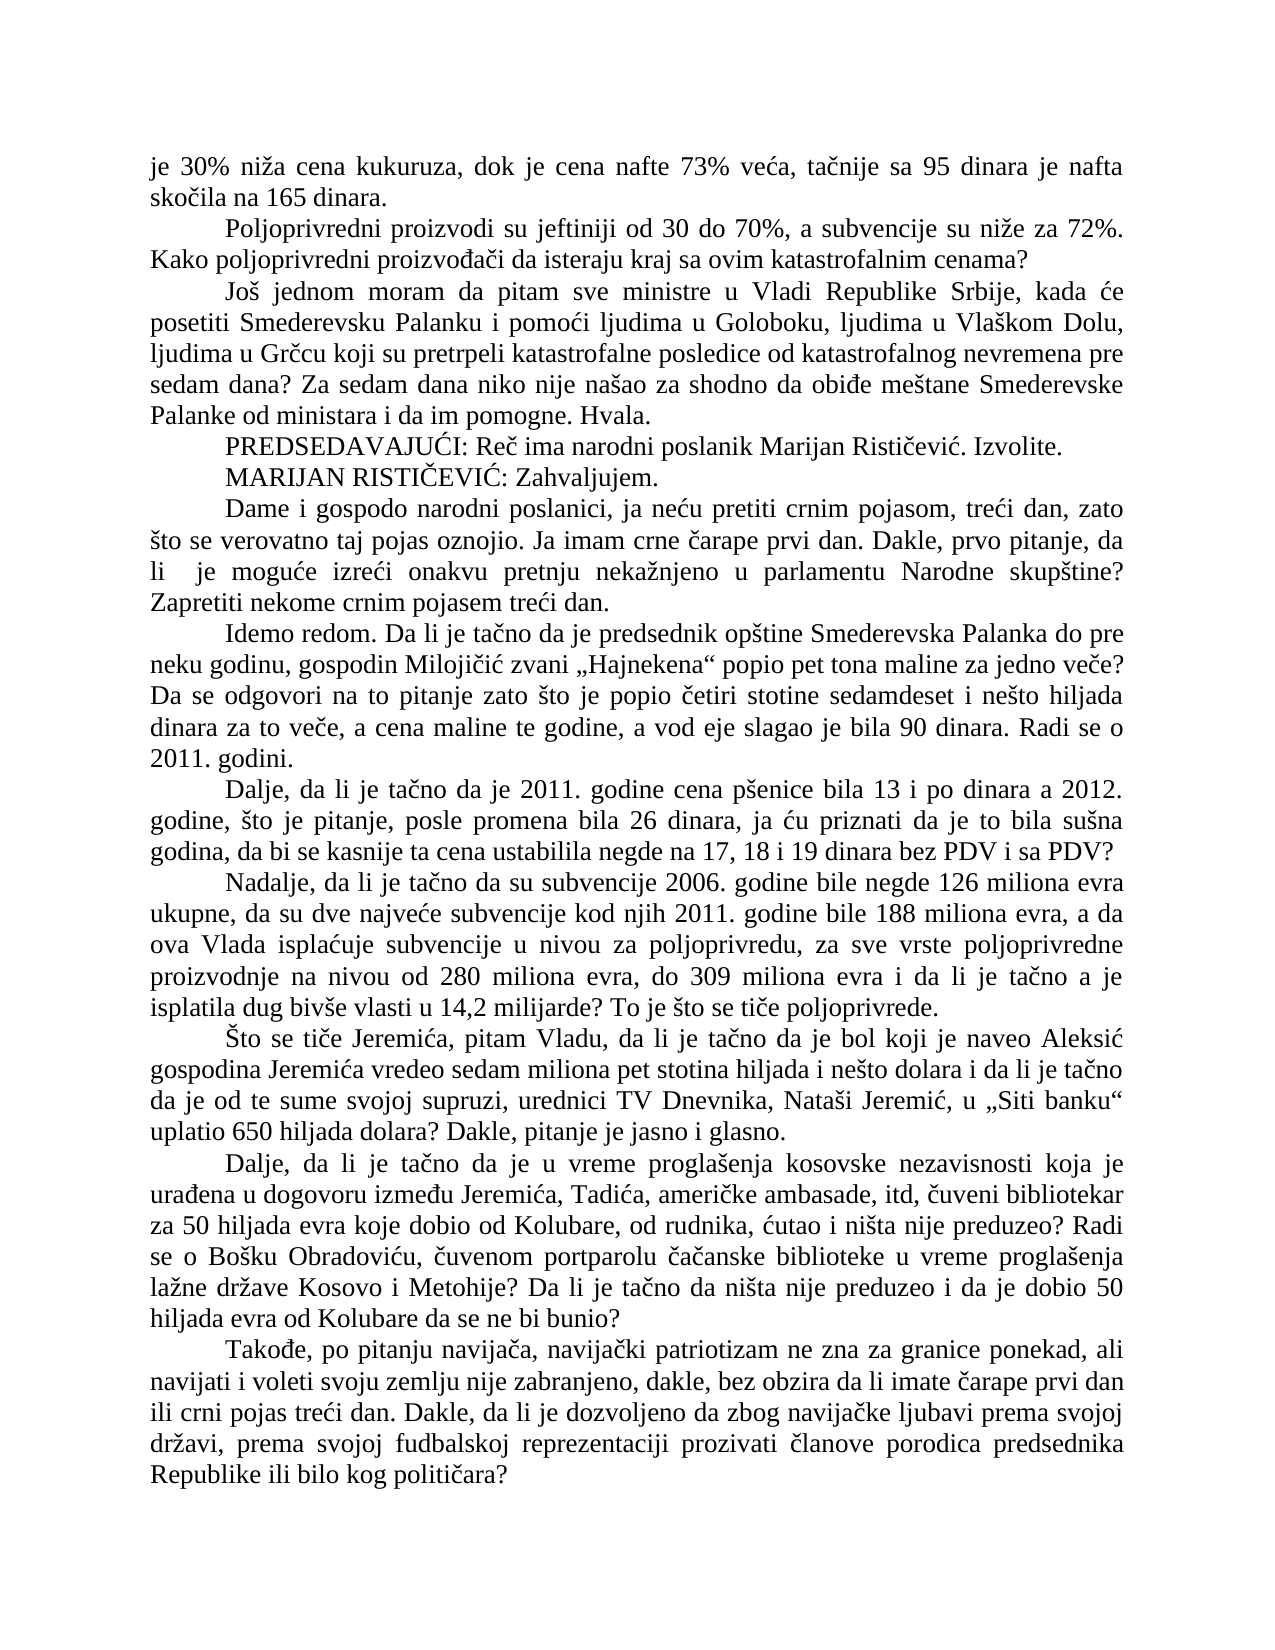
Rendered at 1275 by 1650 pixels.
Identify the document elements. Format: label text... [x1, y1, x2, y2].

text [150, 150, 1125, 212]
text Poljoprivredni proizvodi su jeftiniji od 30 do 70%, a subvencije su niže za 72%. Kako poljoprivredni proizvođači da isteraju kraj sa ovim katastrofalnim cenama? [150, 212, 1125, 274]
text Takođe, po pitanju navijača, navijački patriotizam ne zna za granice ponekad, ali navijati i voleti svoju zemlju nije zabranjeno, dakle, bez obzira da li imate čarape prvi dan ili crni pojas treći dan. Dakle, da li je dozvoljeno da zbog navijačke ljubavi prema svojoj državi, prema svojoj fudbalskoj reprezentaciji prozivati članove porodica predsednika Republike ili bilo kog političara? [150, 1333, 1125, 1489]
text Što se tiče Jeremića, pitam Vladu, da li je tačno da je bol koji je naveo Aleksić gospodina Jeremića vredeo sedam miliona pet stotina hiljada i nešto dolara i da li je tačno da je od te sume svojoj supruzi, urednici TV Dnevnika, Nataši Jeremić, u „Siti banku“ uplatio 650 hiljada dolara? Dakle, pitanje je jasno i glasno. [150, 1022, 1125, 1147]
text PREDSEDAVAJUĆI: Reč ima narodni poslanik Marijan Rističević. Izvolite. [150, 430, 1125, 461]
text MARIJAN RISTIČEVIĆ: Zahvaljujem. [150, 461, 1125, 493]
text Dalje, da li je tačno da je u vreme proglašenja kosovske nezavisnosti koja je urađena u dogovoru između Jeremića, Tadića, američke ambasade, itd, čuveni bibliotekar za 50 hiljada evra koje dobio od Kolubare, od rudnika, ćutao i ništa nije preduzeo? Radi se o Bošku Obradoviću, čuvenom portparolu čačanske biblioteke u vreme proglašenja lažne države Kosovo i Metohije? Da li je tačno da ništa nije preduzeo i da je dobio 50 hiljada evra od Kolubare da se ne bi bunio? [150, 1147, 1125, 1333]
text Dame i gospodo narodni poslanici, ja neću pretiti crnim pojasom, treći dan, zato što se verovatno taj pojas oznojio. Ja imam crne čarape prvi dan. Dakle, prvo pitanje, da li je moguće izreći onakvu pretnju nekažnjeno u parlamentu Narodne skupštine? Zapretiti nekome crnim pojasem treći dan. [150, 493, 1125, 617]
text Još jednom moram da pitam sve ministre u Vladi Republike Srbije, kada će posetiti Smederevsku Palanku i pomoći ljudima u Goloboku, ljudima u Vlaškom Dolu, ljudima u Grčcu koji su pretrpeli katastrofalne posledice od katastrofalnog nevremena pre sedam dana? Za sedam dana niko nije našao za shodno da obiđe meštane Smederevske Palanke od ministara i da im pomogne. Hvala. [150, 274, 1125, 430]
text Nadalje, da li je tačno da su subvencije 2006. godine bile negde 126 miliona evra ukupne, da su dve najveće subvencije kod njih 2011. godine bile 188 miliona evra, a da ova Vlada isplaćuje subvencije u nivou za poljoprivredu, za sve vrste poljoprivredne proizvodnje na nivou od 280 miliona evra, do 309 miliona evra i da li je tačno a je isplatila dug bivše vlasti u 14,2 milijarde? To je što se tiče poljoprivrede. [150, 866, 1125, 1022]
text Idemo redom. Da li je tačno da je predsednik opštine Smederevska Palanka do pre neku godinu, gospodin Milojičić zvani „Hajnekena“ popio pet tona maline za jedno veče? Da se odgovori na to pitanje zato što je popio četiri stotine sedamdeset i nešto hiljada dinara za to veče, a cena maline te godine, a vod eje slagao je bila 90 dinara. Radi se o 2011. godini. [150, 617, 1125, 773]
text Dalje, da li je tačno da je 2011. godine cena pšenice bila 13 i po dinara a 2012. godine, što je pitanje, posle promena bila 26 dinara, ja ću priznati da je to bila sušna godina, da bi se kasnije ta cena ustabilila negde na 17, 18 i 19 dinara bez PDV i sa PDV? [150, 773, 1125, 866]
